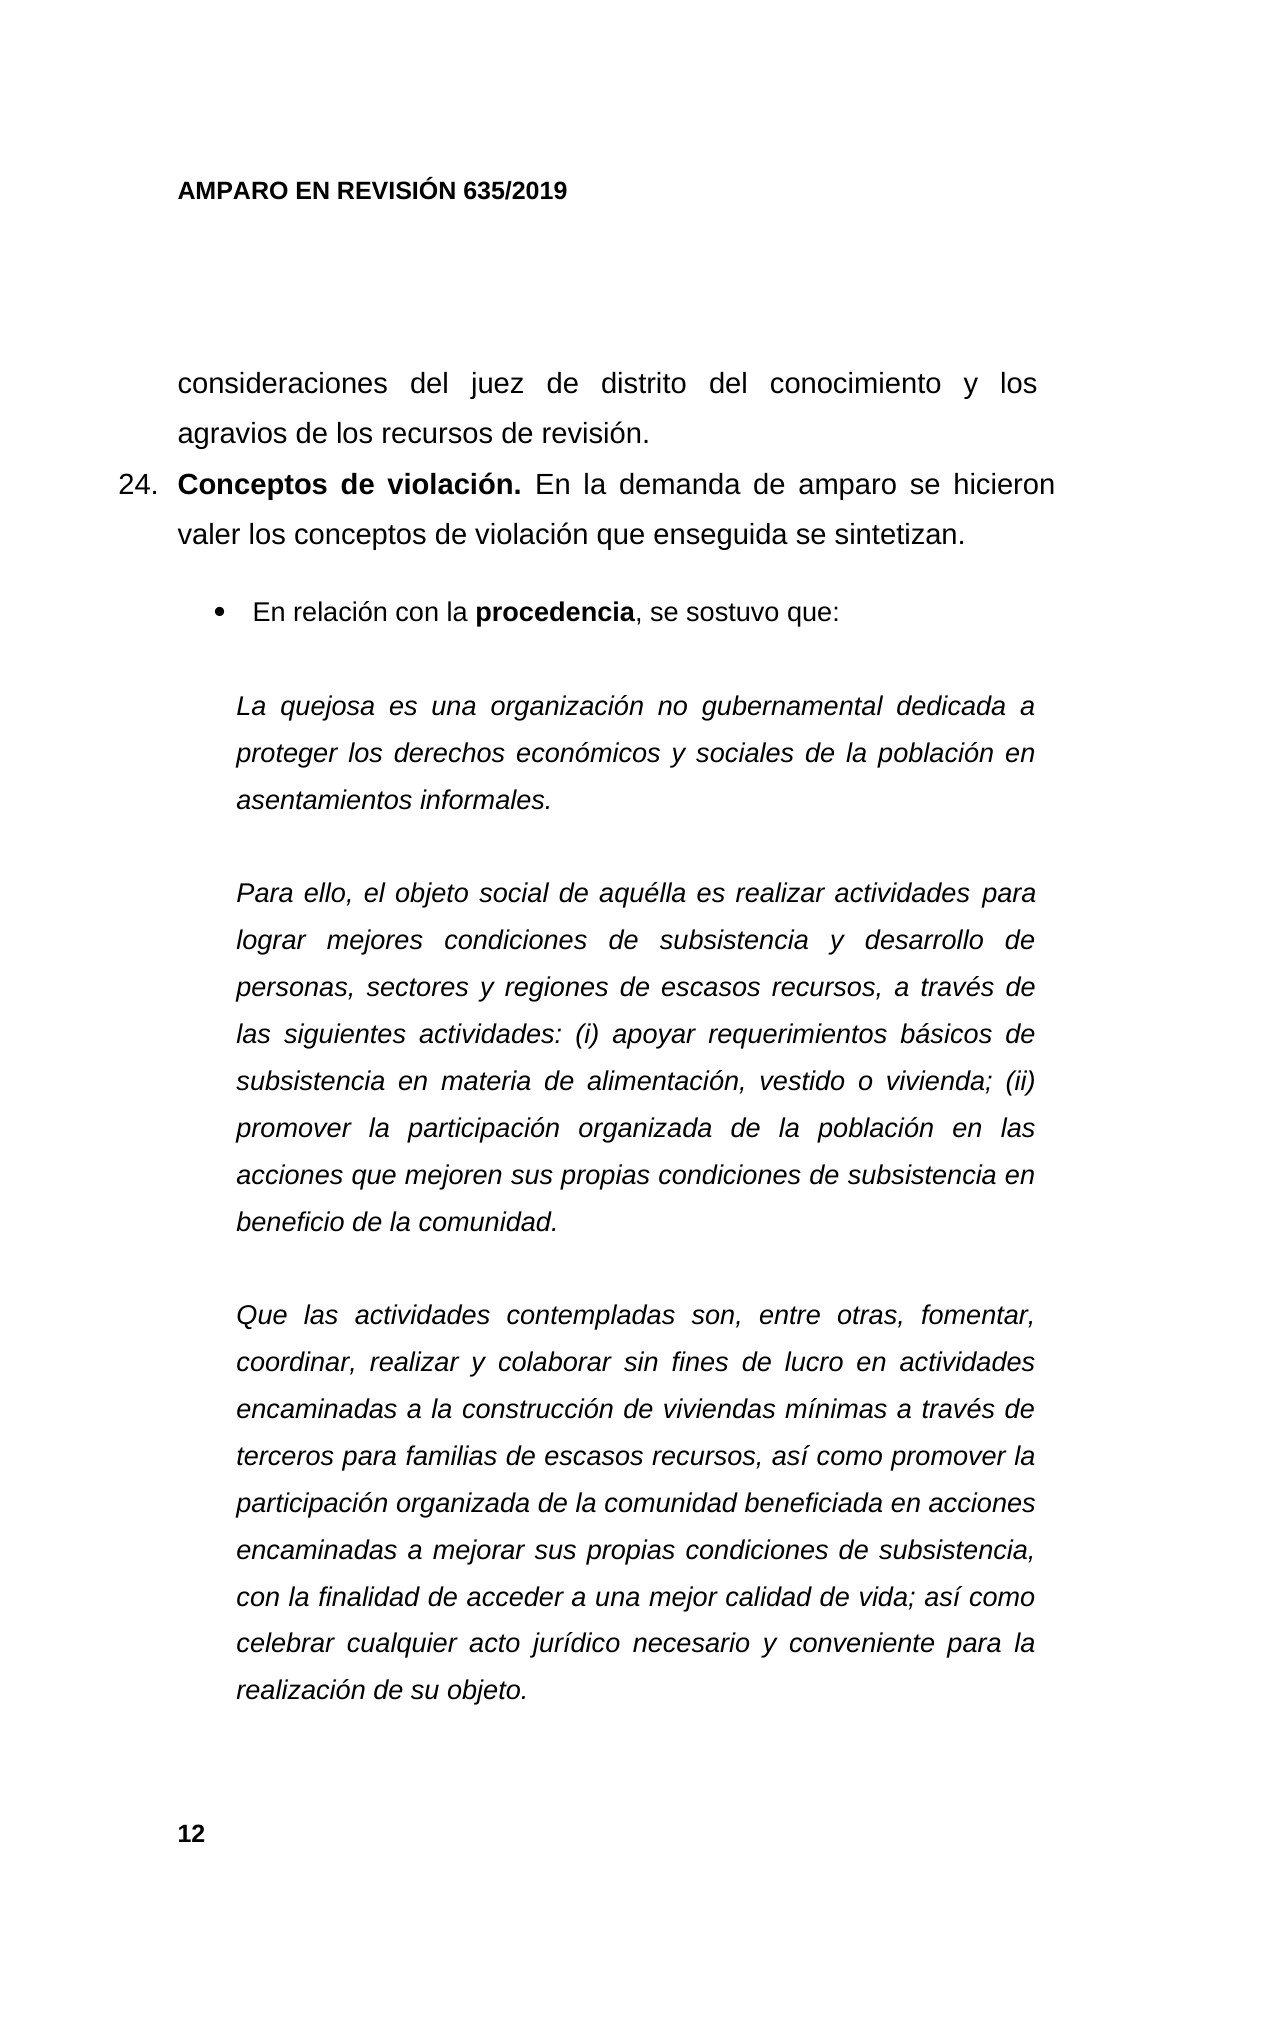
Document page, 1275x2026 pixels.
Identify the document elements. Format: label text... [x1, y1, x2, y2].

list Conceptos de violación. En la demanda de amparo se hicieron valer los conceptos de violación que enseguida se sintetizan. [118, 467, 1056, 551]
list En relación con la procedencia, se sostuvo que: [215, 596, 1039, 627]
list Que las actividades contempladas son, entre otras, fomentar, coordinar, realizar y colaborar sin fines de lucro en actividades encaminadas a la construcción de viviendas mínimas a través de terceros para familias de escasos recursos, así como promover la participación organizada de la comunidad beneficiada en acciones encaminadas a mejorar sus propias condiciones de subsistencia, con la finalidad de acceder a una mejor calidad de vida; así como celebrar cualquier acto jurídico necesario y conveniente para la realización de su objeto. [236, 1299, 1039, 1706]
list Para ello, el objeto social de aquélla es realizar actividades para lograr mejores condiciones de subsistencia y desarrollo de personas, sectores y regiones de escasos recursos, a través de las siguientes actividades: (i) apoyar requerimientos básicos de subsistencia en materia de alimentación, vestido o vivienda; (ii) promover la participación organizada de la población en las acciones que mejoren sus propias condiciones de subsistencia en beneficio de la comunidad. [236, 877, 1039, 1237]
list La quejosa es una organización no gubernamental dedicada a proteger los derechos económicos y sociales de la población en asentamientos informales. [236, 690, 1039, 815]
